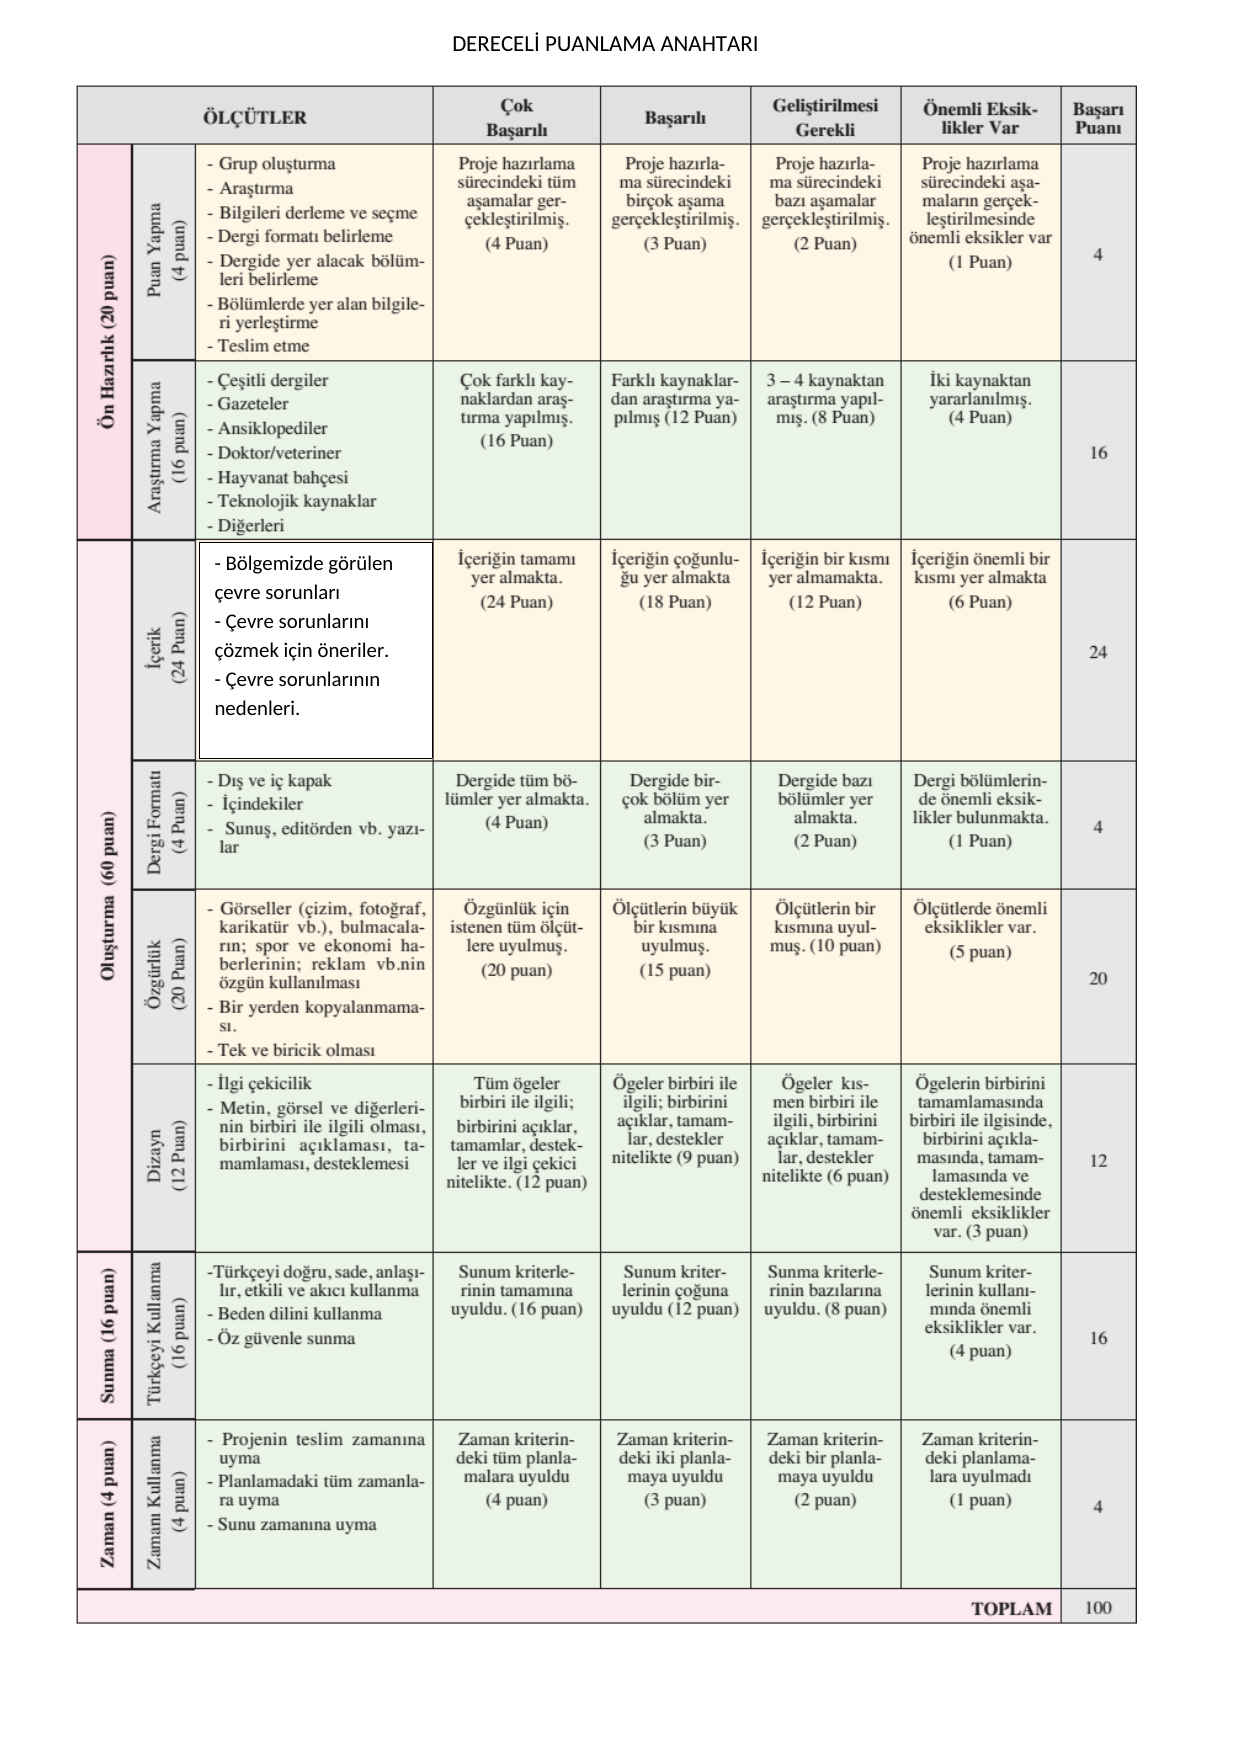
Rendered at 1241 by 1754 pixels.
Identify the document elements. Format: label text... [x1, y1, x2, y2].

picture [73, 82, 1137, 1625]
text DERECELİ PUANLAMA ANAHTARI [74, 29, 1137, 58]
